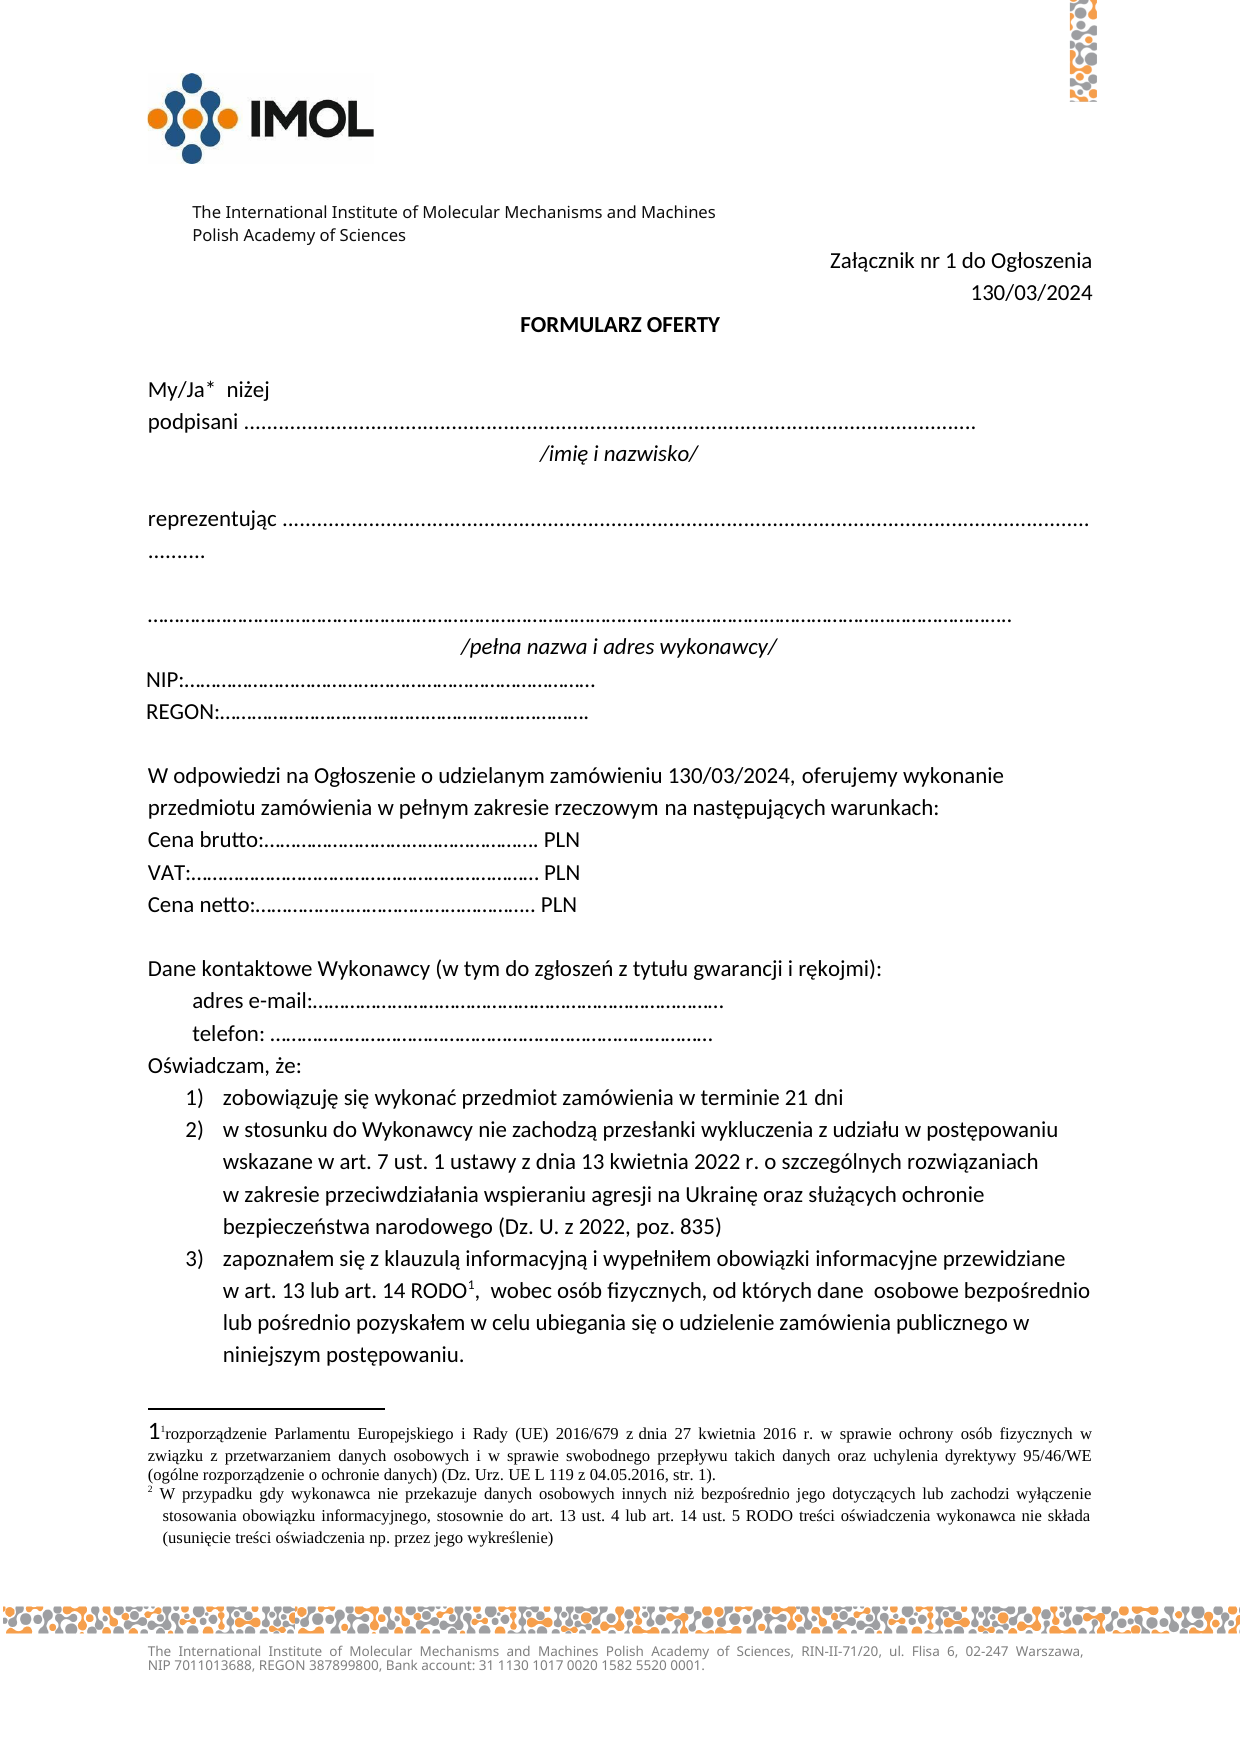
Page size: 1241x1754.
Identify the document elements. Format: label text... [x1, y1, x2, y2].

list zobowiązuję się wykonać przedmiot zamówienia w terminie 21 dni [185, 1083, 1093, 1111]
text 130/03/2024 [148, 278, 1093, 306]
text FORMULARZ OFERTY [148, 311, 1093, 339]
text VAT:………………………………………………………… PLN [148, 858, 1093, 886]
text My/Ja* niżej podpisani ............................................................................................................................... [148, 375, 1093, 435]
text /imię i nazwisko/ [148, 439, 1093, 467]
text Dane kontaktowe Wykonawcy (w tym do zgłoszeń z tytułu gwarancji i rękojmi): [148, 954, 1093, 982]
list zapoznałem się z klauzulą informacyjną i wypełniłem obowiązki informacyjne przewidziane w art. 13 lub art. 14 RODO, wobec osób fizycznych, od których dane osobowe bezpośrednio lub pośrednio pozyskałem w celu ubiegania się o udzielenie zamówienia publicznego w niniejszym postępowaniu. [185, 1244, 1093, 1369]
text reprezentując ...................................................................................................................................................... [148, 504, 1093, 564]
picture [1070, 0, 1097, 101]
picture [3, 1605, 1240, 1634]
list w stosunku do Wykonawcy nie zachodzą przesłanki wykluczenia z udziału w postępowaniu wskazane w art. 7 ust. 1 ustawy z dnia 13 kwietnia 2022 r. o szczególnych rozwiązaniach w zakresie przeciwdziałania wspieraniu agresji na Ukrainę oraz służących ochronie bezpieczeństwa narodowego (Dz. U. z 2022, poz. 835) [185, 1115, 1093, 1240]
text /pełna nazwa i adres wykonawcy/ [148, 632, 1093, 661]
text adres e-mail:…………………………………………………………………… [192, 987, 1093, 1014]
text REGON:……………………………………………………………. [146, 697, 1093, 725]
text Oświadczam, że: [148, 1051, 1093, 1079]
text Cena brutto:……………………………………………. PLN [148, 826, 1093, 854]
text ……………………………………………………………………………………………………………………………………………….. [148, 600, 1093, 628]
picture [147, 73, 374, 164]
text W odpowiedzi na Ogłoszenie o udzielanym zamówieniu 130/03/2024, oferujemy wykonanie przedmiotu zamówienia w pełnym zakresie rzeczowym na następujących warunkach: [148, 761, 1093, 821]
text Cena netto:…………………………………………….. PLN [148, 890, 1093, 918]
text Załącznik nr 1 do Ogłoszenia [148, 246, 1093, 274]
text telefon: ………………………………………………………………………… [192, 1019, 1093, 1047]
text NIP:…………………………………………………………………… [146, 665, 1093, 693]
